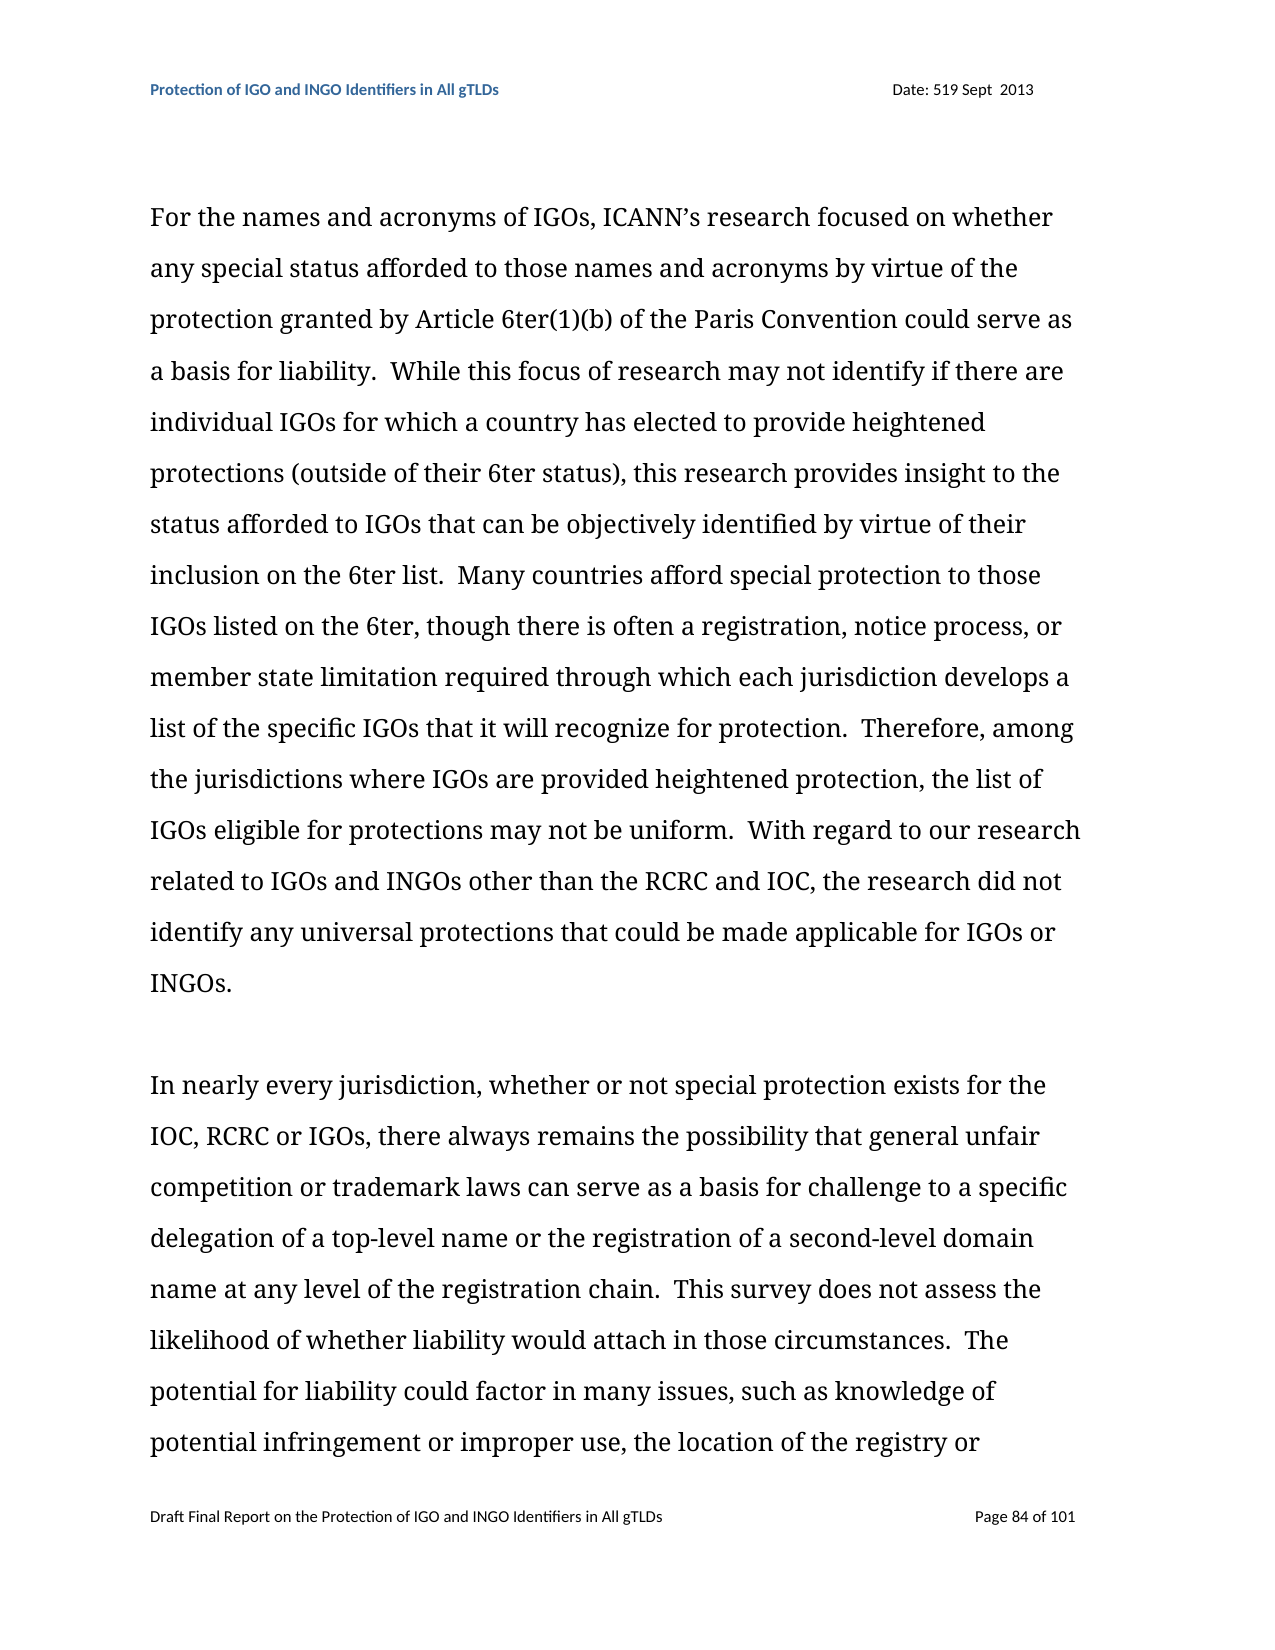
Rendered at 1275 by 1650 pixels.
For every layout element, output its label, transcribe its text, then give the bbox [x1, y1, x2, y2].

text For the names and acronyms of IGOs, ICANN’s research focused on whether any special status afforded to those names and acronyms by virtue of the protection granted by Article 6ter(1)(b) of the Paris Convention could serve as a basis for liability. While this focus of research may not identify if there are individual IGOs for which a country has elected to provide heightened protections (outside of their 6ter status), this research provides insight to the status afforded to IGOs that can be objectively identified by virtue of their inclusion on the 6ter list. Many countries afford special protection to those IGOs listed on the 6ter, though there is often a registration, notice process, or member state limitation required through which each jurisdiction develops a list of the specific IGOs that it will recognize for protection. Therefore, among the jurisdictions where IGOs are provided heightened protection, the list of IGOs eligible for protections may not be uniform. With regard to our research related to IGOs and INGOs other than the RCRC and IOC, the research did not identify any universal protections that could be made applicable for IGOs or INGOs. [150, 200, 1087, 1000]
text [150, 1068, 1087, 1459]
